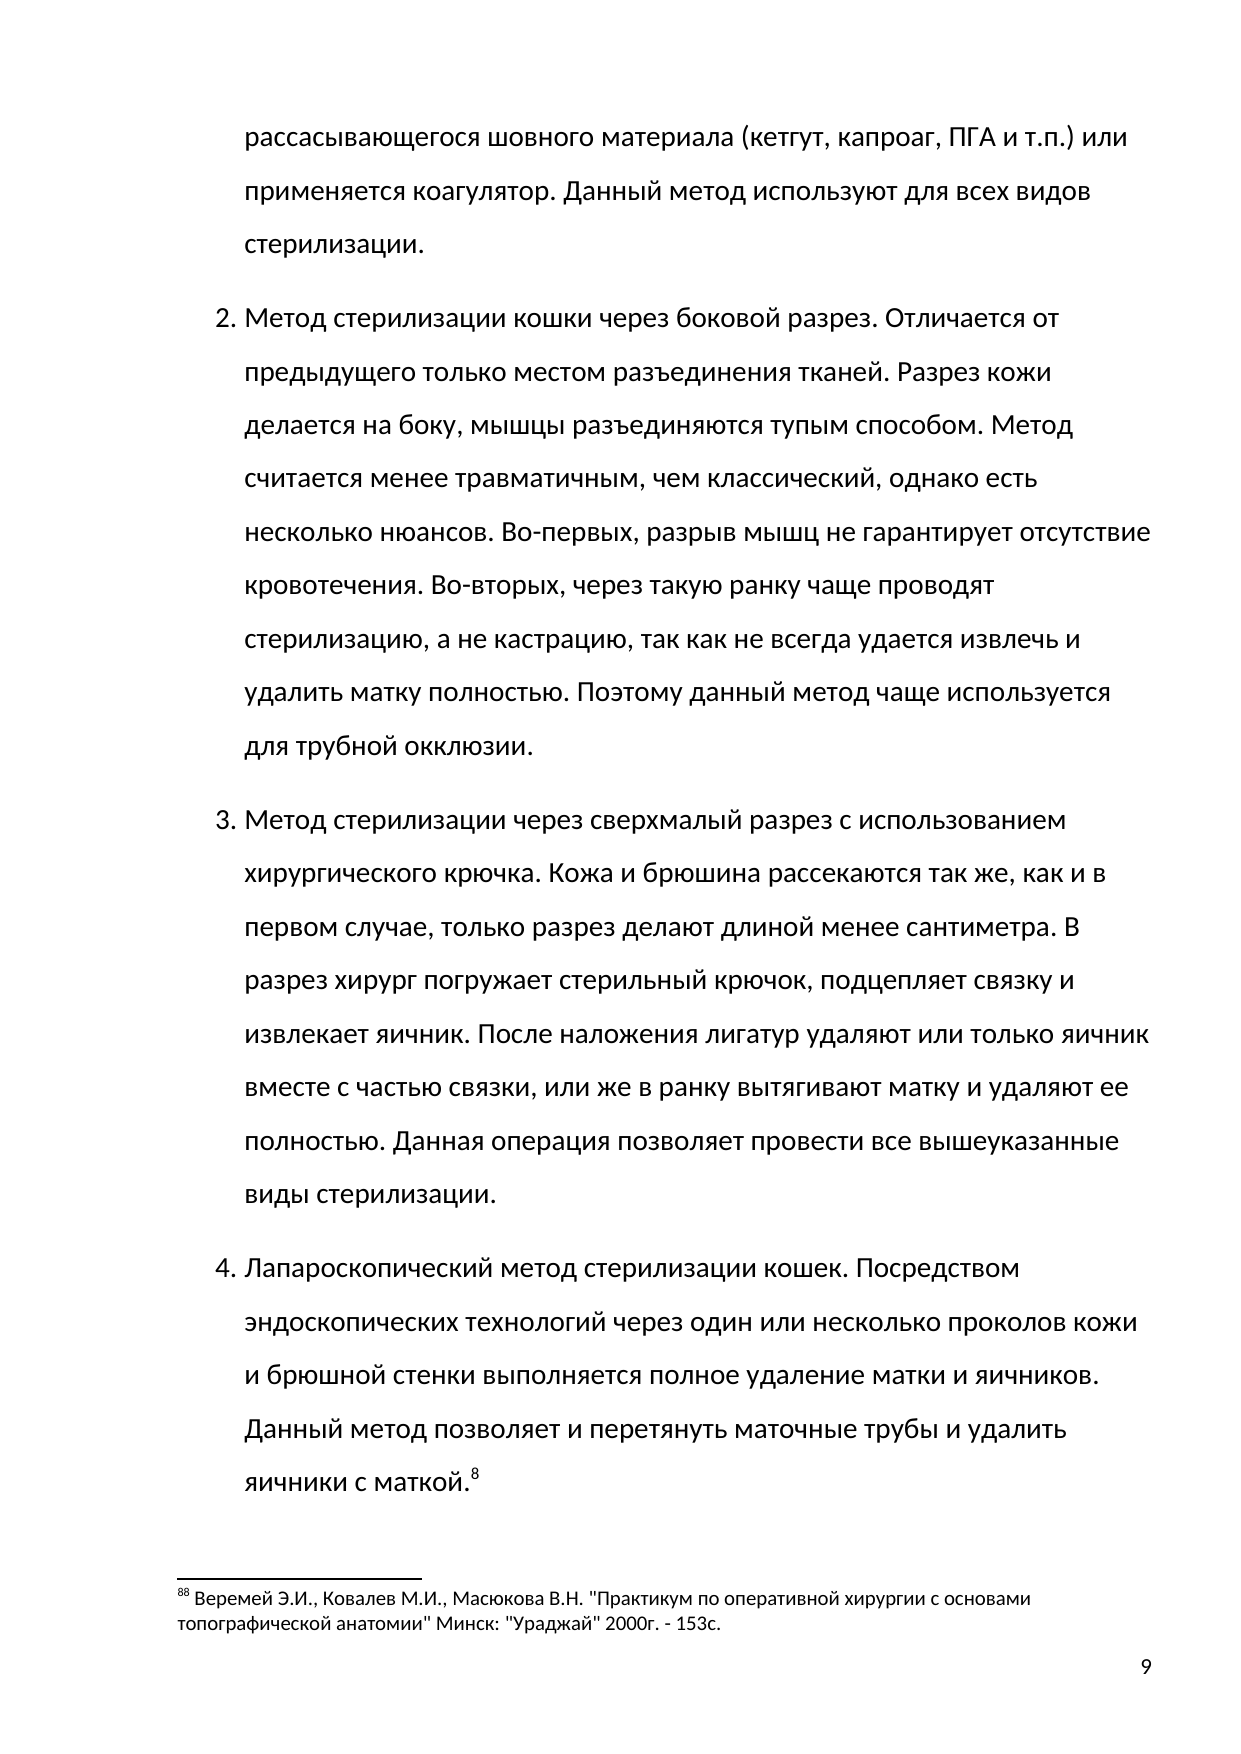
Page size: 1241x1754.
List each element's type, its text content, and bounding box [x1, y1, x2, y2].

list Метод стерилизации через сверхмалый разрез с использованием хирургического крючка. Кожа и брюшина рассекаются так же, как и в первом случае, только разрез делают длиной менее сантиметра. В разрез хирург погружает стерильный крючок, подцепляет связку и извлекает яичник. После наложения лигатур удаляют или только яичник вместе с частью связки, или же в ранку вытягивают матку и удаляют ее полностью. Данная операция позволяет провести все вышеуказанные виды стерилизации. [215, 801, 1152, 1211]
list Лапароскопический метод стерилизации кошек. Посредством эндоскопических технологий через один или несколько проколов кожи и брюшной стенки выполняется полное удаление матки и яичников. Данный метод позволяет и перетянуть маточные трубы и удалить яичники с маткой.8 [215, 1249, 1152, 1499]
list Метод стерилизации кошки через боковой разрез. Отличается от предыдущего только местом разъединения тканей. Разрез кожи делается на боку, мышцы разъединяются тупым способом. Метод считается менее травматичным, чем классический, однако есть несколько нюансов. Во-первых, разрыв мышц не гарантирует отсутствие кровотечения. Во-вторых, через такую ранку чаще проводят стерилизацию, а не кастрацию, так как не всегда удается извлечь и удалить матку полностью. Поэтому данный метод чаще используется для трубной окклюзии. [215, 299, 1152, 762]
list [215, 118, 1152, 261]
